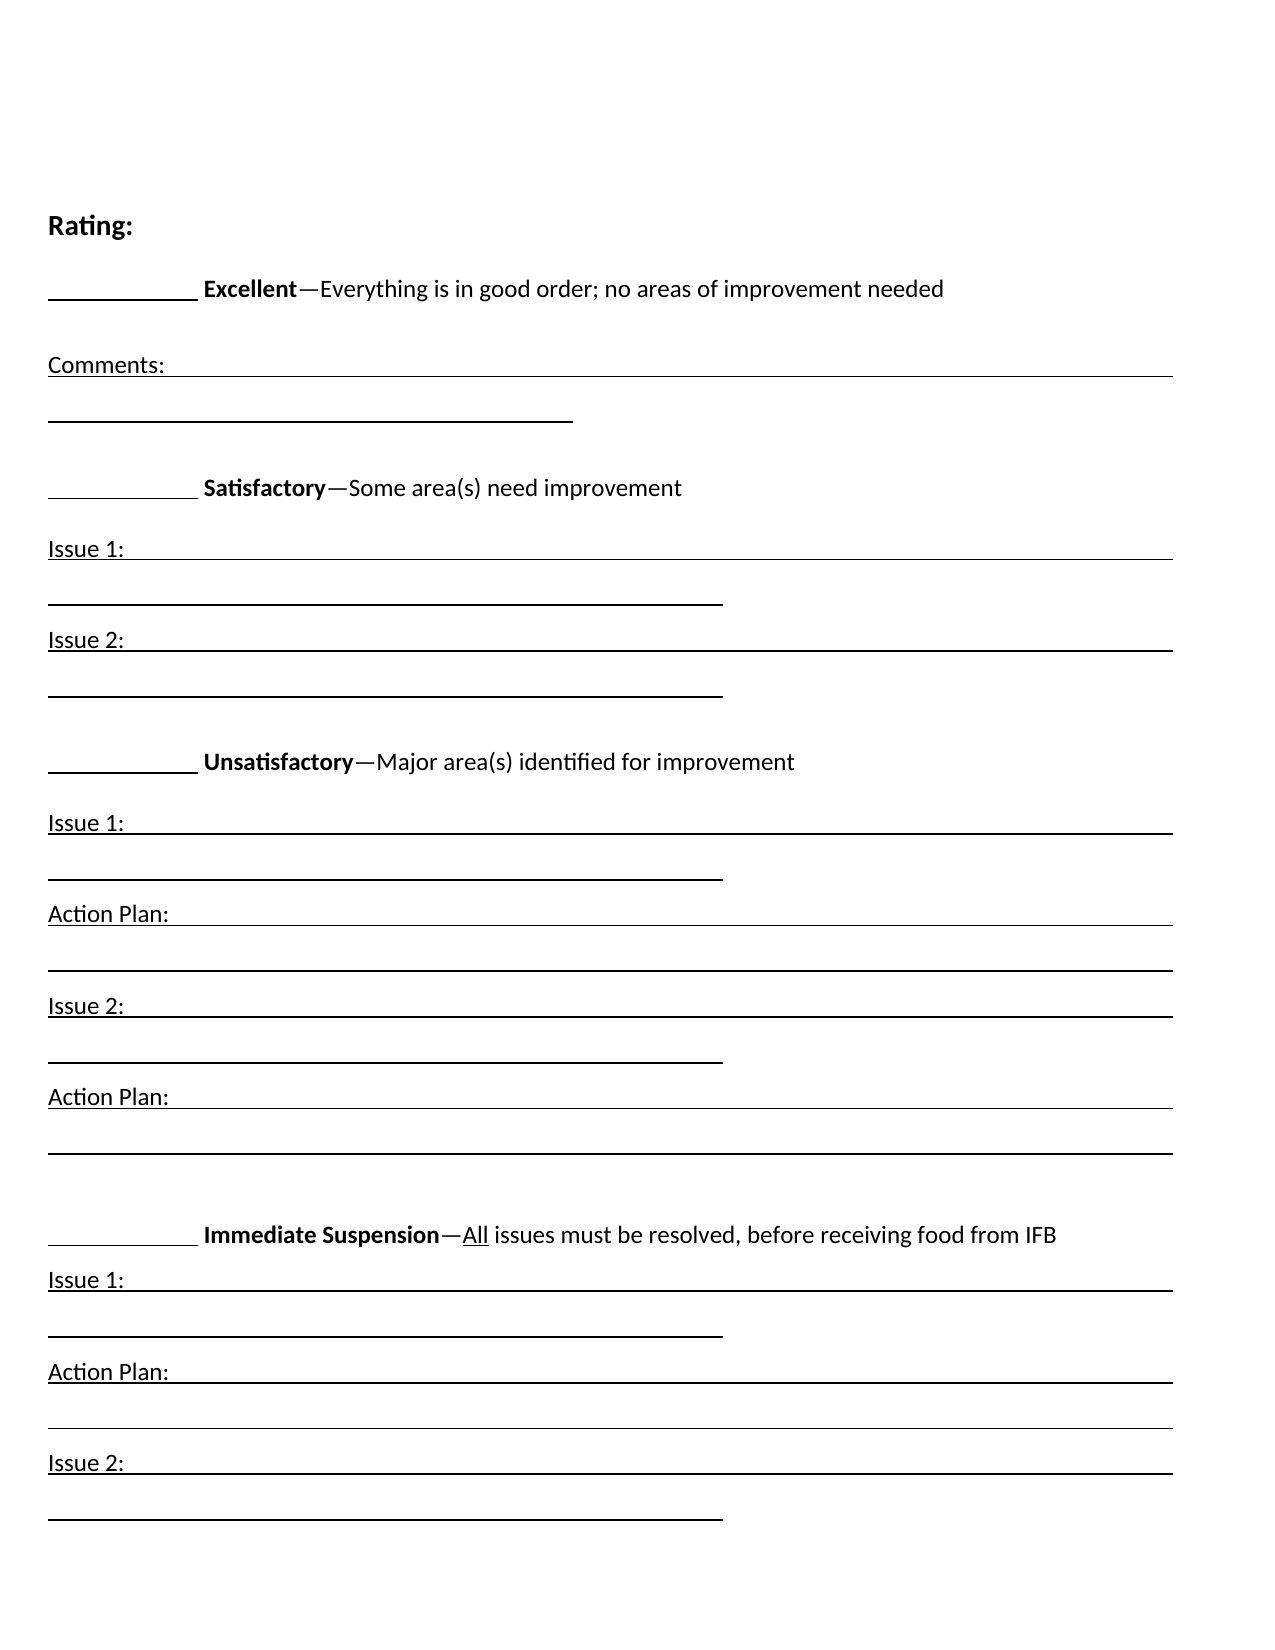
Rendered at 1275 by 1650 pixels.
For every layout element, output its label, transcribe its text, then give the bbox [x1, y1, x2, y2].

text Issue 1: [48, 807, 1210, 883]
text Comments: [48, 350, 1210, 426]
text Unsatisfactory—Major area(s) identified for improvement [48, 746, 1210, 777]
text Rating: [48, 207, 1210, 243]
text Issue 1: [48, 533, 1210, 609]
text Action Plan: [48, 1082, 1210, 1158]
text Issue 2: [48, 1447, 1210, 1524]
text Excellent—Everything is in good order; no areas of improvement needed [48, 273, 1210, 304]
text Issue 1: [48, 1264, 1210, 1341]
text Immediate Suspension—All issues must be resolved, before receiving food from IFB [48, 1219, 1210, 1249]
text Issue 2: [48, 990, 1210, 1066]
text Action Plan: [48, 899, 1210, 975]
text Satisfactory—Some area(s) need improvement [48, 472, 1210, 502]
text Issue 2: [48, 624, 1210, 700]
text Action Plan: [48, 1356, 1210, 1432]
